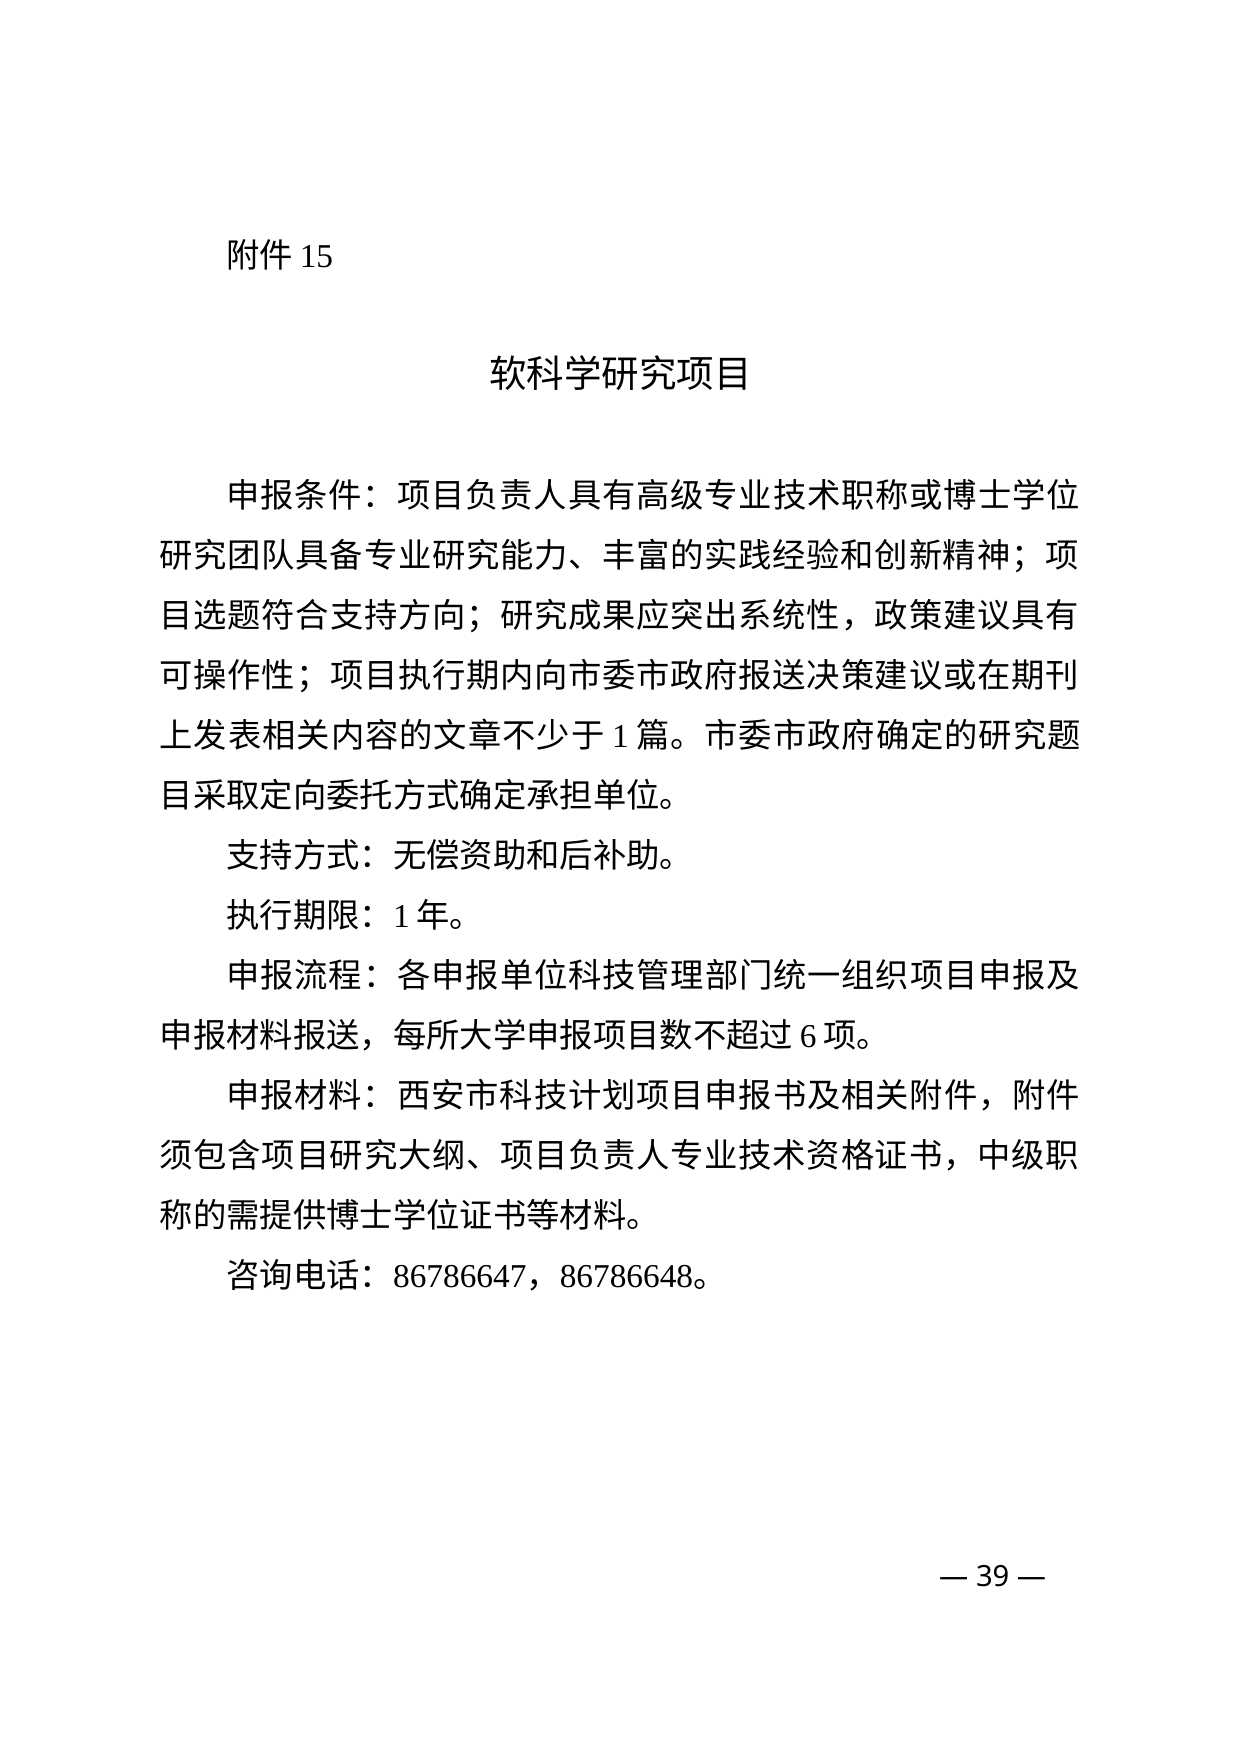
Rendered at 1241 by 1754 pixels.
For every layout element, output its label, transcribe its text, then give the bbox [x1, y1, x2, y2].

text 申报流程：各申报单位科技管理部门统一组织项目申报及申报材料报送，每所大学申报项目数不超过6项。 [159, 939, 1081, 1059]
text 申报条件：项目负责人具有高级专业技术职称或博士学位，研究团队具备专业研究能力、丰富的实践经验和创新精神；项目选题符合支持方向；研究成果应突出系统性，政策建议具有可操作性；项目执行期内向市委市政府报送决策建议或在期刊上发表相关内容的文章不少于1篇。市委市政府确定的研究题目采取定向委托方式确定承担单位。 [159, 459, 1081, 819]
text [159, 219, 1081, 279]
text 支持方式：无偿资助和后补助。 [159, 819, 1081, 879]
text 执行期限：1年。 [159, 879, 1081, 939]
text 咨询电话：86786647，86786648。 [159, 1239, 1081, 1299]
text 软科学研究项目 [159, 339, 1081, 399]
text 申报材料：西安市科技计划项目申报书及相关附件，附件须包含项目研究大纲、项目负责人专业技术资格证书，中级职称的需提供博士学位证书等材料。 [159, 1059, 1081, 1239]
